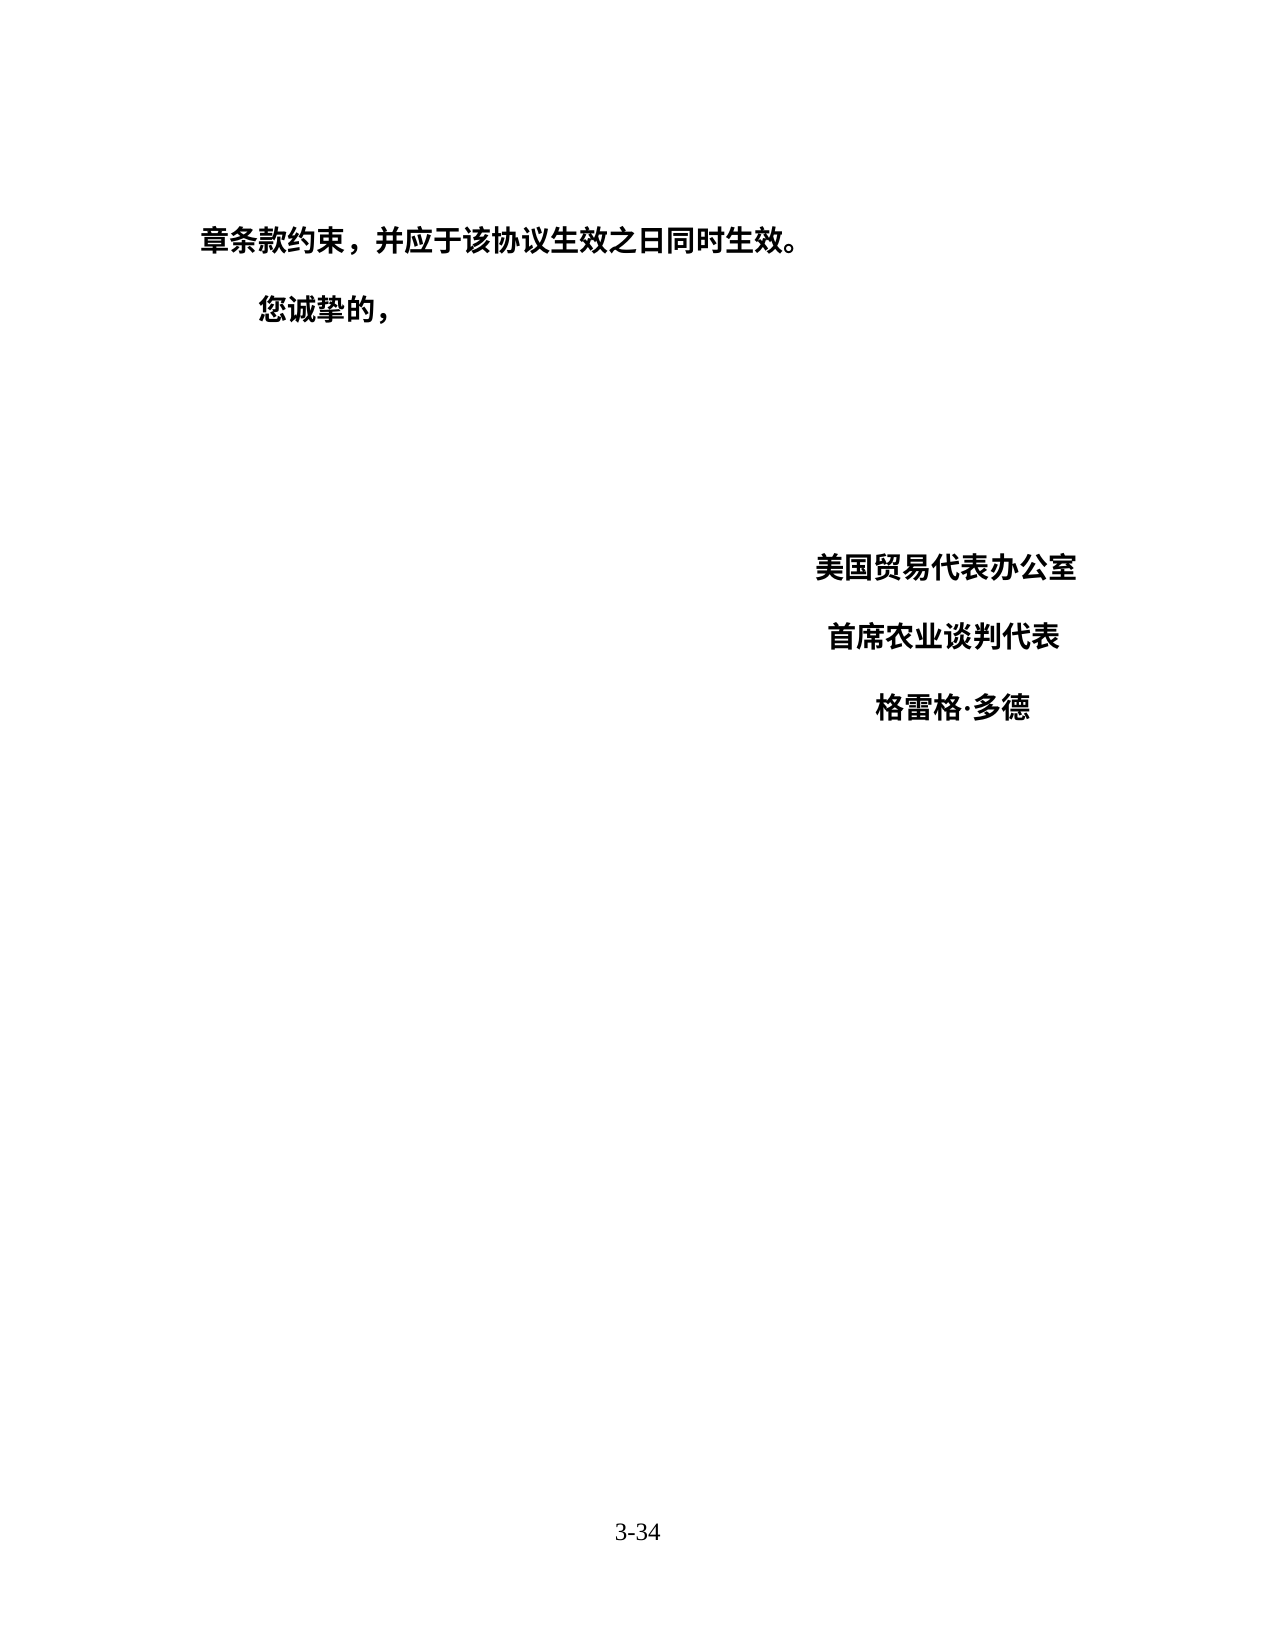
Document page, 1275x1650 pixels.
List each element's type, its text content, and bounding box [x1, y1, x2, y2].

text 3-34 [150, 1517, 1125, 1546]
text 首席农业谈判代表 [827, 621, 1125, 654]
text 章条款约束，并应于该协议生效之日同时生效。 [200, 224, 1125, 258]
text 您诚挚的， [258, 293, 1125, 327]
text 美国贸易代表办公室 [150, 551, 1077, 585]
text 格雷格·多德 [875, 690, 1125, 725]
